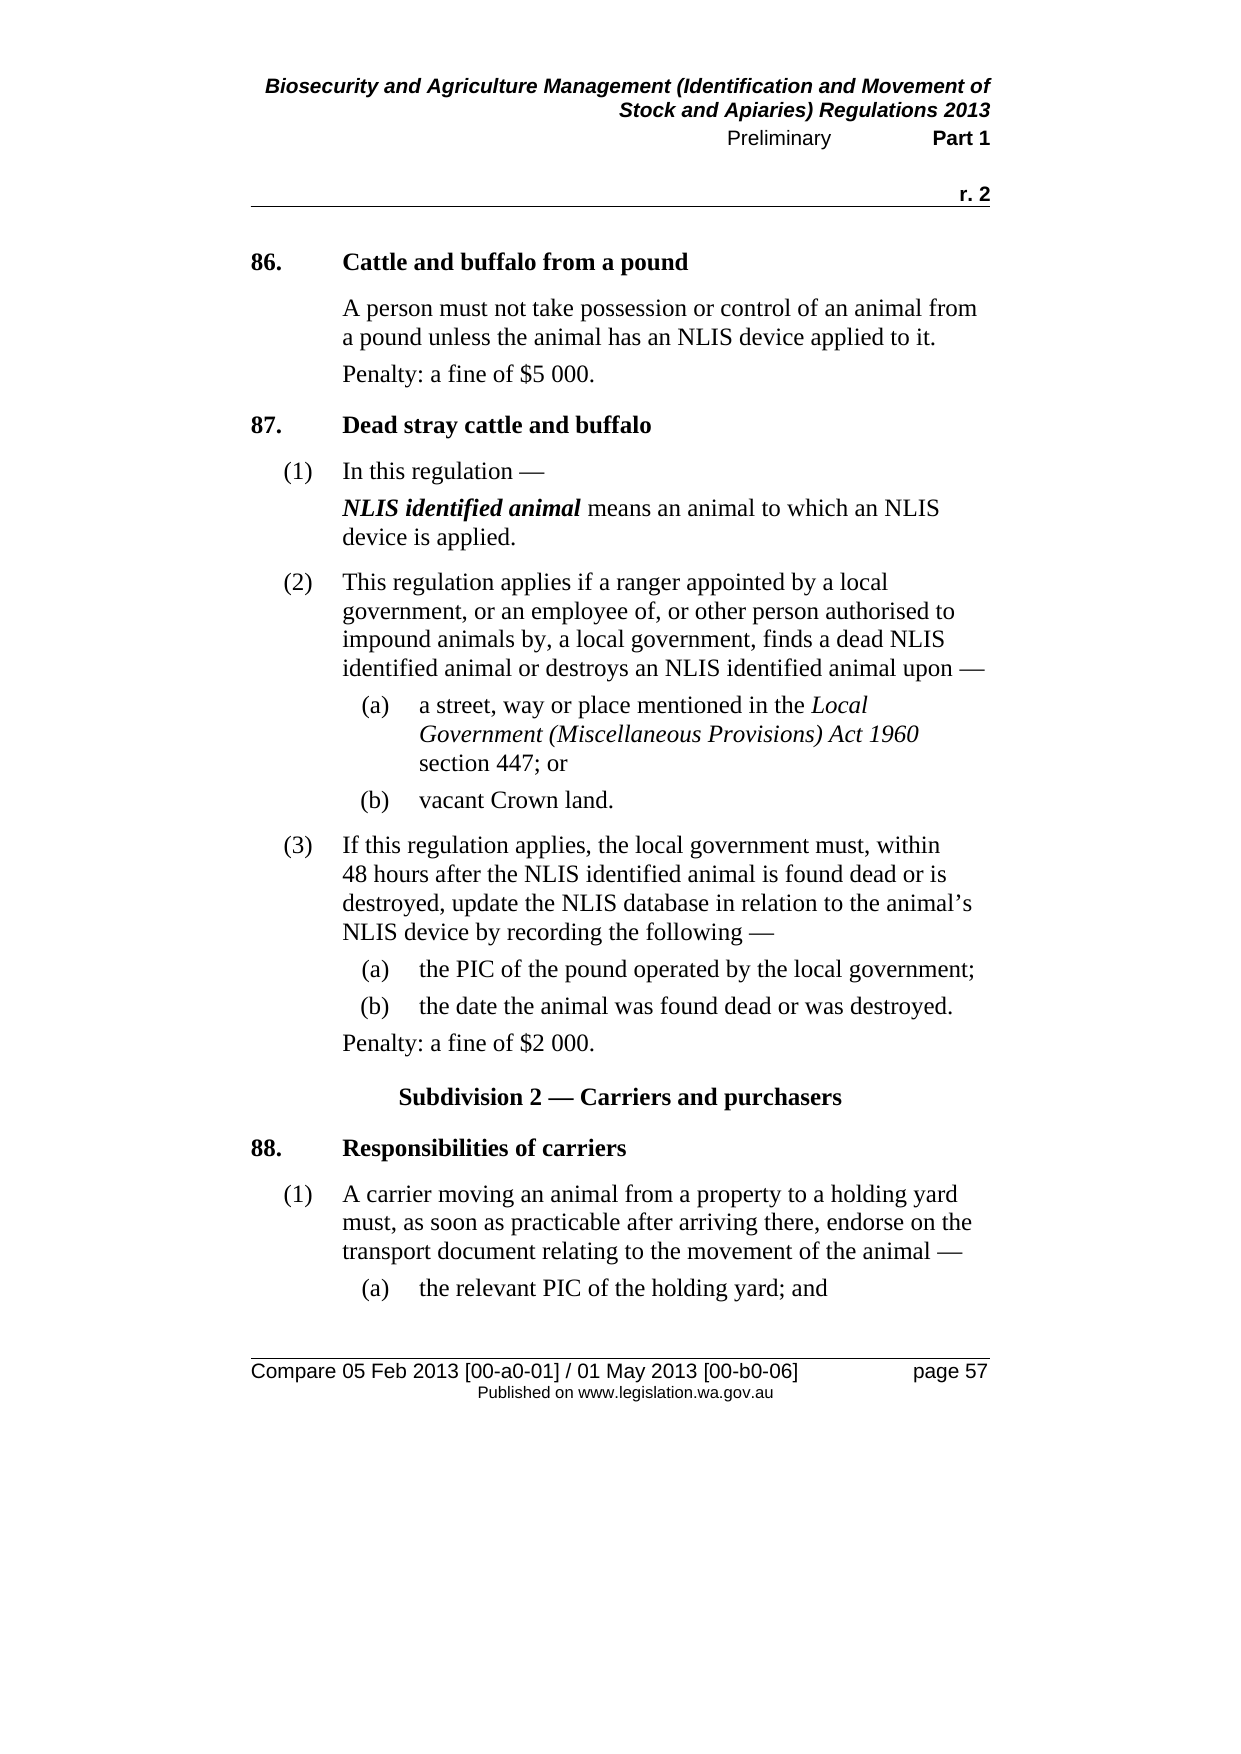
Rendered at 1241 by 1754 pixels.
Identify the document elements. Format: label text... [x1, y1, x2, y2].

subtitle 87. Dead stray cattle and buffalo [251, 410, 990, 439]
text (a) a street, way or place mentioned in the Local Government (Miscellaneous Provisions) Act 1960 section 447; or [251, 690, 990, 777]
text (3) If this regulation applies, the local government must, within 48 hours after the NLIS identified animal is found dead or is destroyed, update the NLIS database in relation to the animal’s NLIS device by recording the following — [251, 830, 990, 945]
subtitle 86. Cattle and buffalo from a pound [251, 247, 990, 276]
text (1) A carrier moving an animal from a property to a holding yard must, as soon as practicable after arriving there, endorse on the transport document relating to the movement of the animal — [251, 1179, 990, 1265]
text (1) In this regulation — [251, 456, 990, 484]
text Penalty: a fine of $2 000. [251, 1028, 990, 1057]
text NLIS identified animal means an animal to which an NLIS device is applied. [251, 493, 990, 550]
text A person must not take possession or control of an animal from a pound unless the animal has an NLIS device applied to it. [251, 293, 990, 350]
text (b) the date the animal was found dead or was destroyed. [251, 991, 990, 1019]
text (2) This regulation applies if a ranger appointed by a local government, or an employee of, or other person authorised to impound animals by, a local government, finds a dead NLIS identified animal or destroys an NLIS identified animal upon — [251, 567, 990, 682]
text (b) vacant Crown land. [251, 785, 990, 814]
text (a) the PIC of the pound operated by the local government; [251, 954, 990, 982]
subtitle 88. Responsibilities of carriers [251, 1133, 990, 1162]
text Penalty: a fine of $5 000. [251, 359, 990, 387]
subtitle Subdivision 2 — Carriers and purchasers [251, 1082, 990, 1110]
text (a) the relevant PIC of the holding yard; and [251, 1273, 990, 1302]
